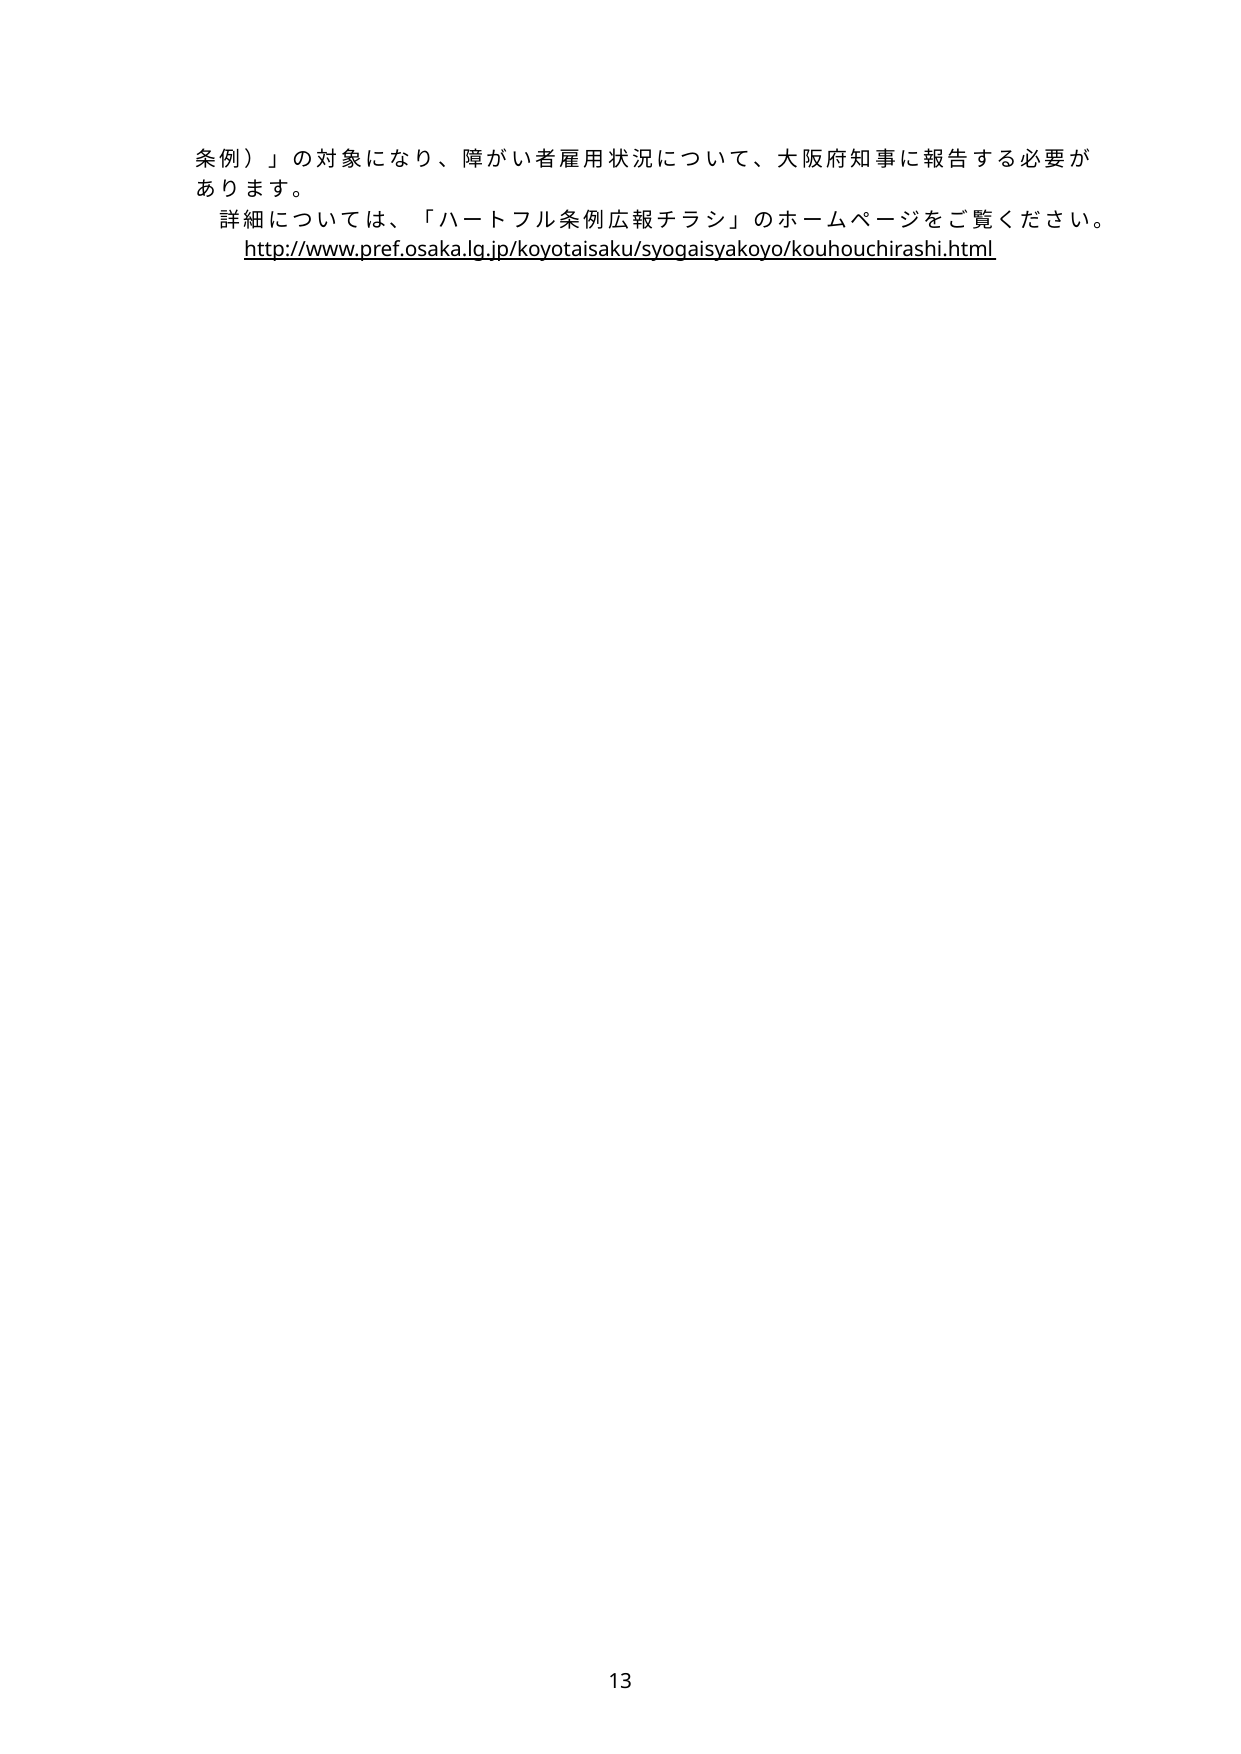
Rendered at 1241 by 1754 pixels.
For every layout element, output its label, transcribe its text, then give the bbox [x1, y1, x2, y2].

text http://www.pref.osaka.lg.jp/koyotaisaku/syogaisyakoyo/kouhouchirashi.html [147, 233, 1093, 264]
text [147, 142, 1093, 203]
text 詳細については、「ハートフル条例広報チラシ」のホームページをご覧ください。 [147, 203, 1093, 233]
